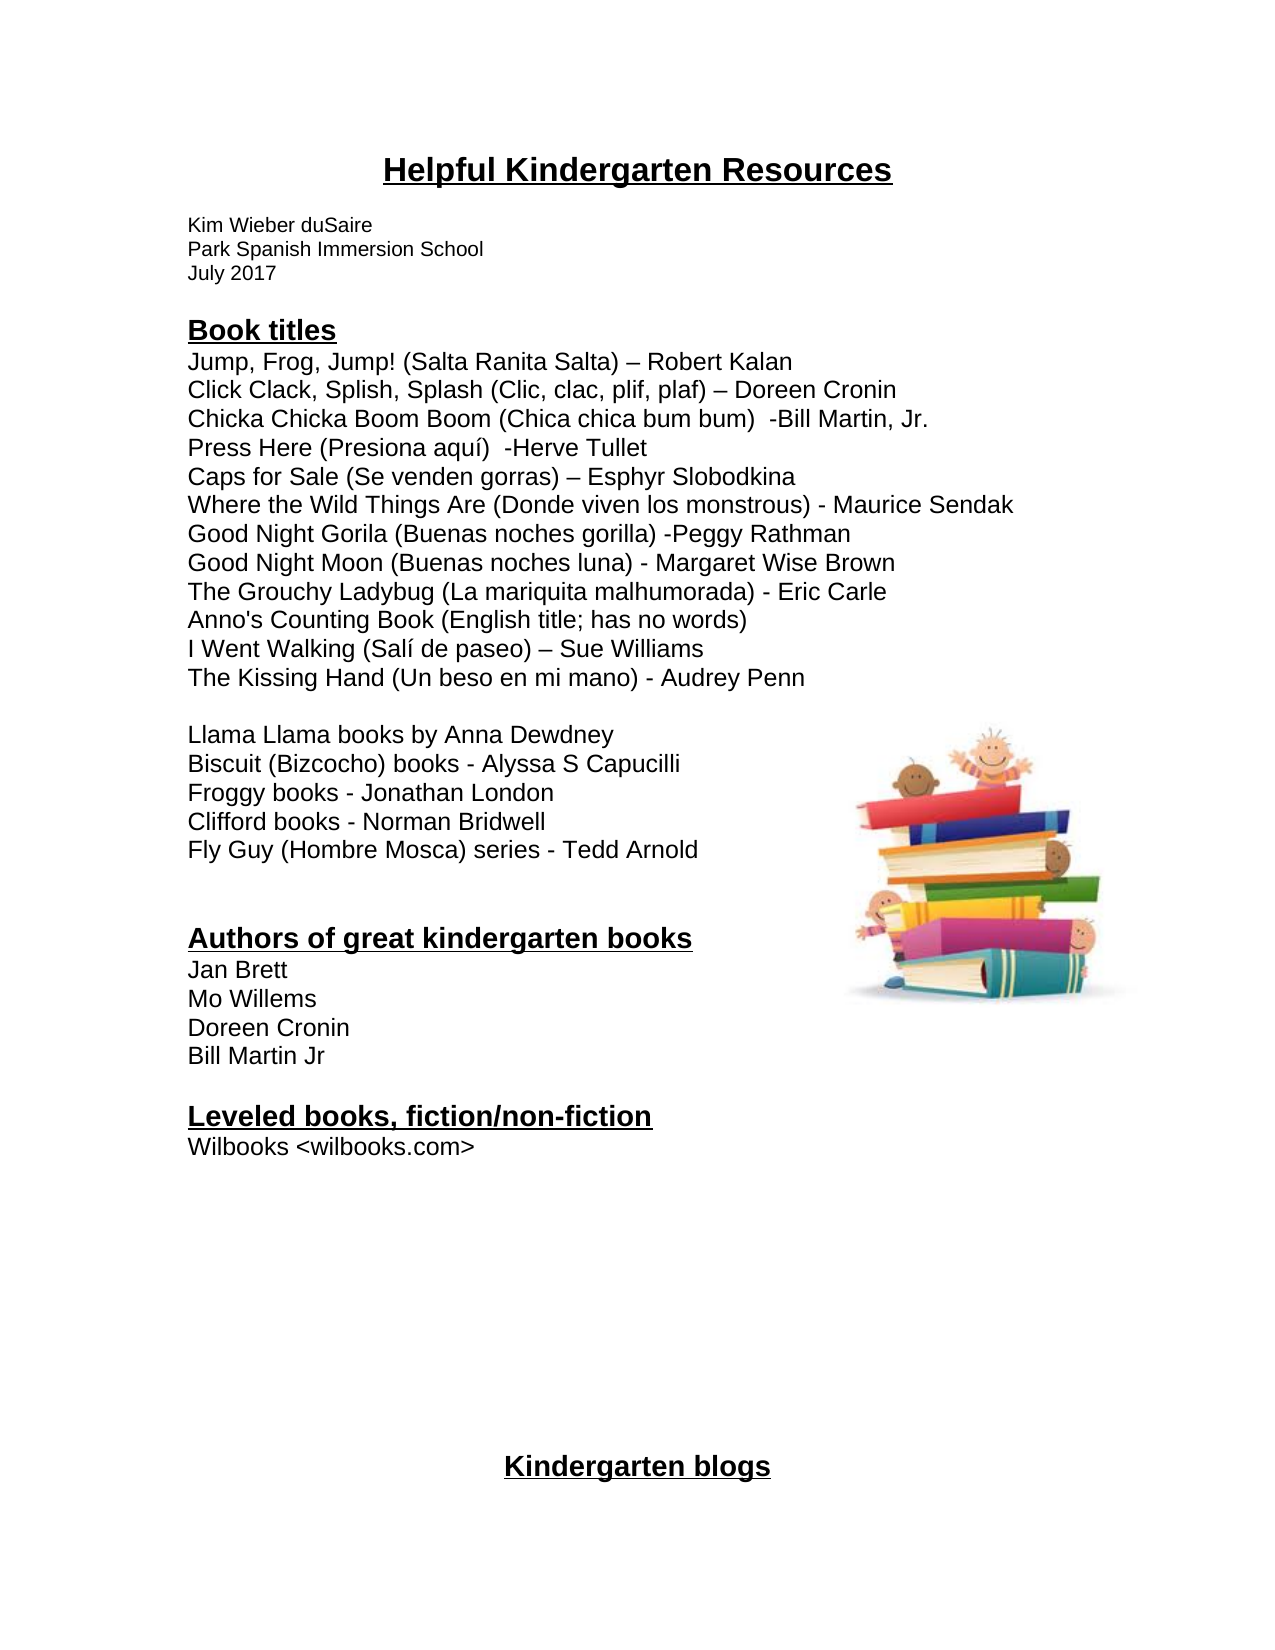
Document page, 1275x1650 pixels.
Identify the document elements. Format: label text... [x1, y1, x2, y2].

text Anno's Counting Book (English title; has no words) [187, 605, 1087, 634]
text Llama Llama books by Anna Dewdney [187, 720, 1087, 749]
text Bill Martin Jr [187, 1041, 1087, 1070]
text Park Spanish Immersion School [187, 236, 1087, 260]
text Wilbooks <wilbooks.com> [187, 1132, 1087, 1161]
text Where the Wild Things Are (Donde viven los monstrous) - Maurice Sendak [187, 490, 1087, 519]
text Book titles [187, 313, 1087, 347]
text The Grouchy Ladybug (La mariquita malhumorada) - Eric Carle [187, 577, 1087, 605]
text Chicka Chicka Boom Boom (Chica chica bum bum) -Bill Martin, Jr. [187, 404, 1087, 433]
text The Kissing Hand (Un beso en mi mano) - Audrey Penn [187, 663, 1087, 692]
text Jan Brett [187, 955, 1087, 984]
text Click Clack, Splish, Splash (Clic, clac, plif, plaf) – Doreen Cronin [187, 375, 1087, 404]
picture [833, 711, 1147, 1030]
text Clifford books - Norman Bridwell [187, 807, 1087, 835]
text Biscuit (Bizcocho) books - Alyssa S Capucilli [187, 749, 1087, 778]
text Kim Wieber duSaire [187, 212, 1087, 236]
text Press Here (Presiona aquí) -Herve Tullet [187, 433, 1087, 462]
text Good Night Gorila (Buenas noches gorilla) -Peggy Rathman [187, 519, 1087, 548]
text Caps for Sale (Se venden gorras) – Esphyr Slobodkina [187, 462, 1087, 490]
text Authors of great kindergarten books [187, 922, 1087, 955]
text Leveled books, fiction/non-fiction [187, 1099, 1087, 1132]
text I Went Walking (Salí de paseo) – Sue Williams [187, 634, 1087, 663]
text Froggy books - Jonathan London [187, 778, 1087, 807]
text Kindergarten blogs [187, 1449, 1087, 1482]
text Helpful Kindergarten Resources [187, 150, 1087, 188]
text Mo Willems [187, 984, 1087, 1013]
text Fly Guy (Hombre Mosca) series - Tedd Arnold [187, 835, 1087, 864]
text Good Night Moon (Buenas noches luna) - Margaret Wise Brown [187, 548, 1087, 577]
text July 2017 [187, 260, 1087, 284]
text Doreen Cronin [187, 1013, 1087, 1041]
text Jump, Frog, Jump! (Salta Ranita Salta) – Robert Kalan [187, 347, 1087, 375]
